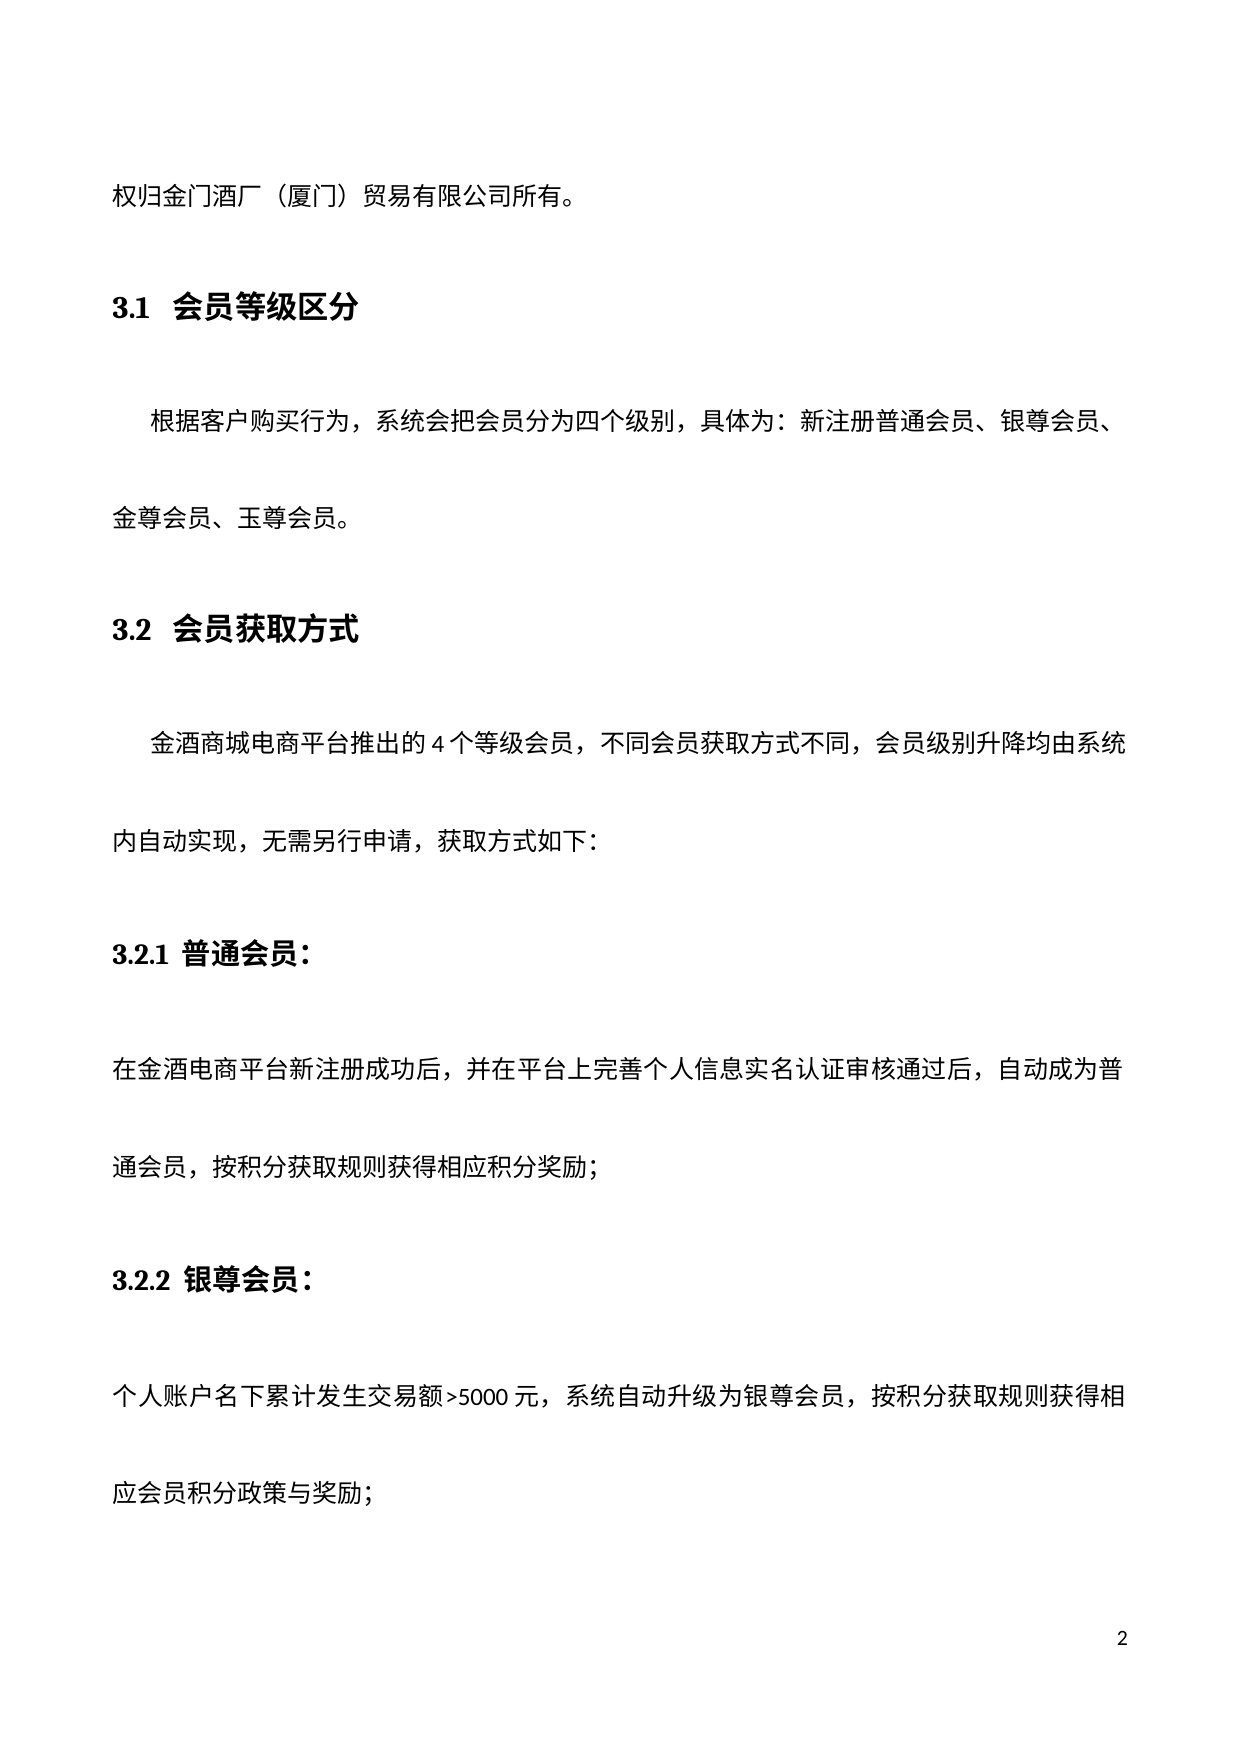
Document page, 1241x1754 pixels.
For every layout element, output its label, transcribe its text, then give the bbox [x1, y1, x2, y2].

subtitle 3.2.2 银尊会员： [112, 1245, 1128, 1310]
subtitle 3.2.1 普通会员： [112, 919, 1128, 984]
text 个人账户名下累计发生交易额>5000元，系统自动升级为银尊会员，按积分获取规则获得相应会员积分政策与奖励； [112, 1362, 1128, 1524]
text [112, 162, 1128, 227]
text 金酒商城电商平台推出的4个等级会员，不同会员获取方式不同，会员级别升降均由系统内自动实现，无需另行申请，获取方式如下： [112, 709, 1128, 872]
subtitle 会员等级区分 [112, 272, 1128, 337]
text 根据客户购买行为，系统会把会员分为四个级别，具体为：新注册普通会员、银尊会员、金尊会员、玉尊会员。 [112, 387, 1128, 549]
subtitle 会员获取方式 [112, 594, 1128, 659]
text 在金酒电商平台新注册成功后，并在平台上完善个人信息实名认证审核通过后，自动成为普通会员，按积分获取规则获得相应积分奖励； [112, 1035, 1128, 1198]
